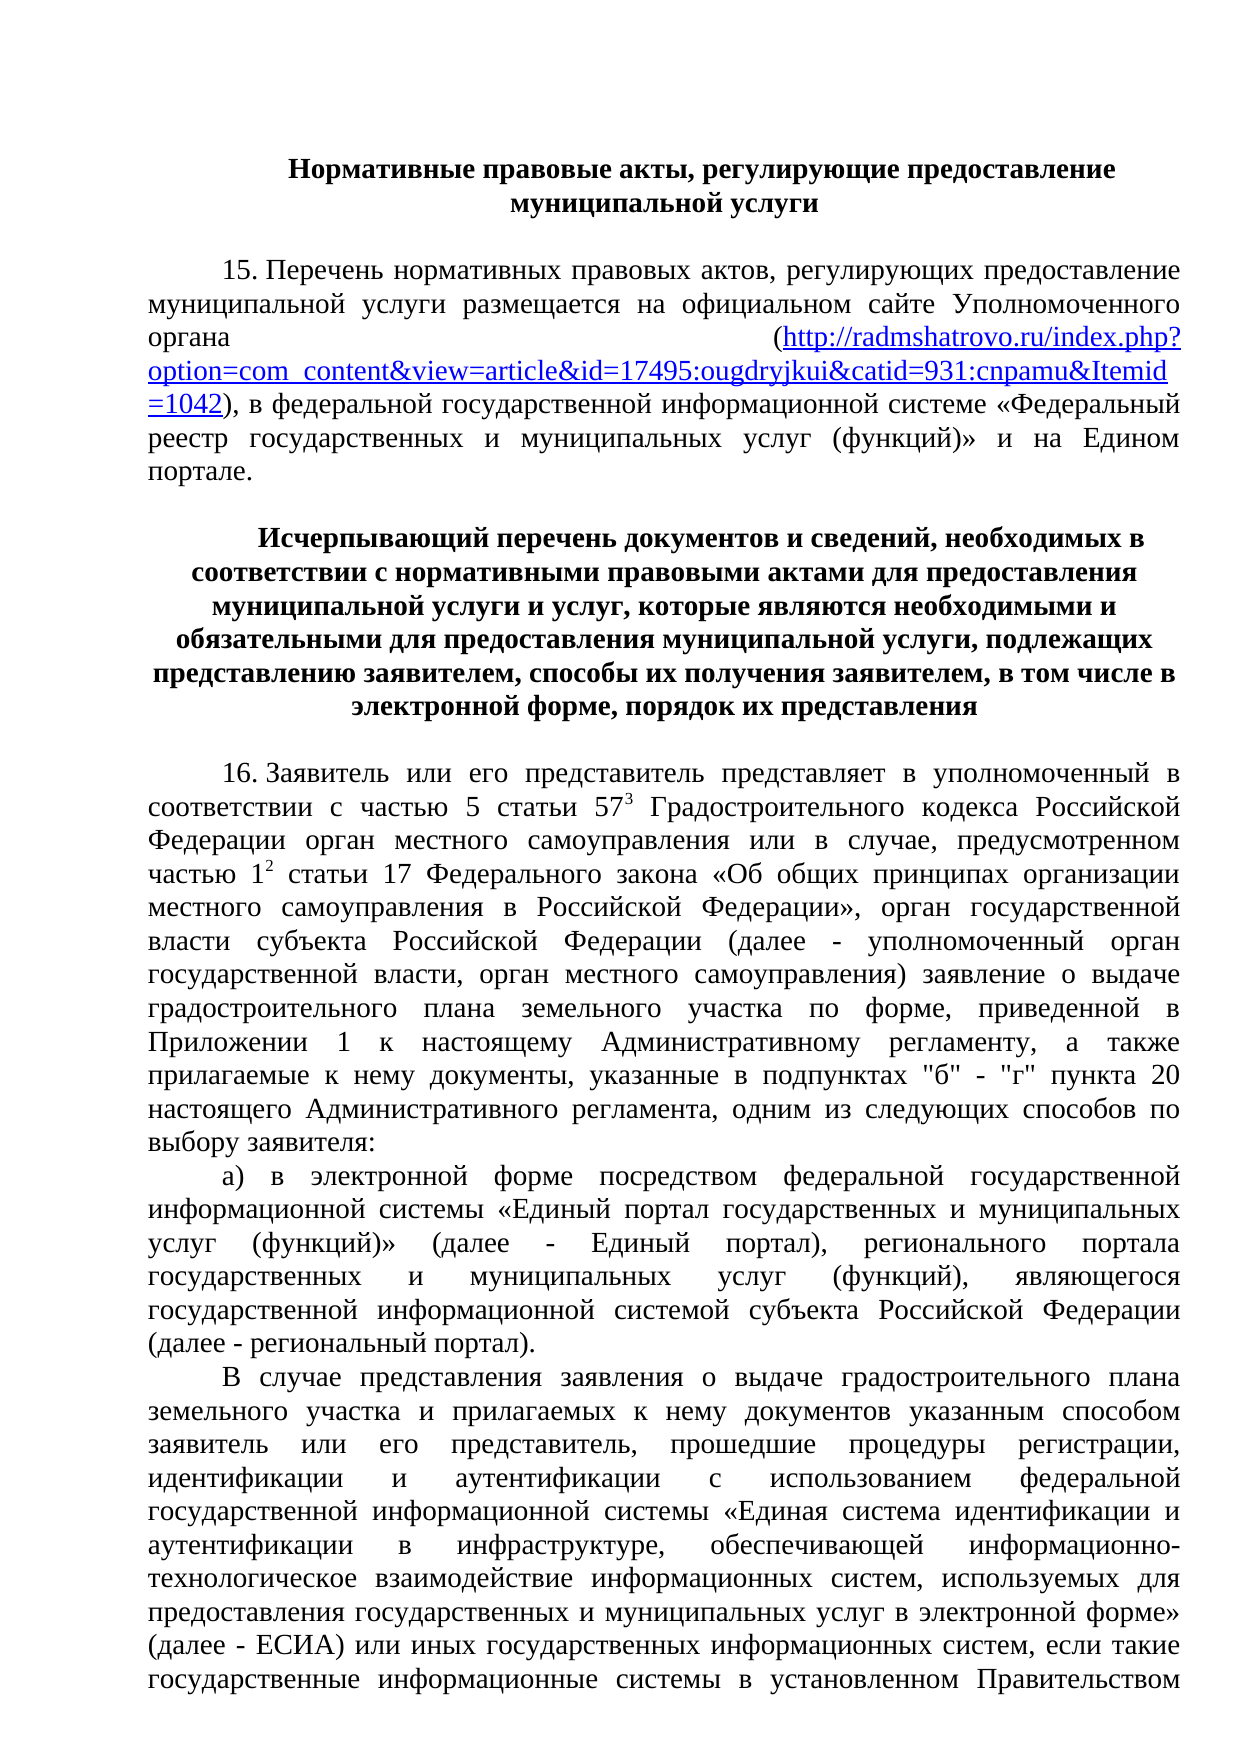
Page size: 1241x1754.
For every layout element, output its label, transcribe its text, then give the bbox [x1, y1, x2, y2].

text а) в электронной форме посредством федеральной государственной информационной системы «Единый портал государственных и муниципальных услуг (функций)» (далее - Единый портал), регионального портала государственных и муниципальных услуг (функций), являющегося государственной информационной системой субъекта Российской Федерации (далее - региональный портал). [148, 1158, 1181, 1359]
text 16. Заявитель или его представитель представляет в уполномоченный в соответствии с частью 5 статьи 573 Градостроительного кодекса Российской Федерации орган местного самоуправления или в случае, предусмотренном частью 12 статьи 17 Федерального закона «Об общих принципах организации местного самоуправления в Российской Федерации», орган государственной власти субъекта Российской Федерации (далее - уполномоченный орган государственной власти, орган местного самоуправления) заявление о выдаче градостроительного плана земельного участка по форме, приведенной в Приложении 1 к настоящему Административному регламенту, а также прилагаемые к нему документы, указанные в подпунктах "б" - "г" пункта 20 настоящего Административного регламента, одним из следующих способов по выбору заявителя: [148, 755, 1181, 1158]
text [148, 1359, 1181, 1694]
text Исчерпывающий перечень документов и сведений, необходимых в соответствии с нормативными правовыми актами для предоставления муниципальной услуги и услуг, которые являются необходимыми и обязательными для предоставления муниципальной услуги, подлежащих представлению заявителем, способы их получения заявителем, в том числе в электронной форме, порядок их представления [148, 521, 1181, 722]
text Нормативные правовые акты, регулирующие предоставление муниципальной услуги [148, 152, 1181, 219]
text 15. Перечень нормативных правовых актов, регулирующих предоставление муниципальной услуги размещается на официальном сайте Уполномоченного органа (http://radmshatrovo.ru/index.php?option=com_content&view=article&id=17495:ougdryjkui&catid=931:cnpamu&Itemid=1042), в федеральной государственной информационной системе «Федеральный реестр государственных и муниципальных услуг (функций)» и на Едином портале. [148, 252, 1181, 487]
